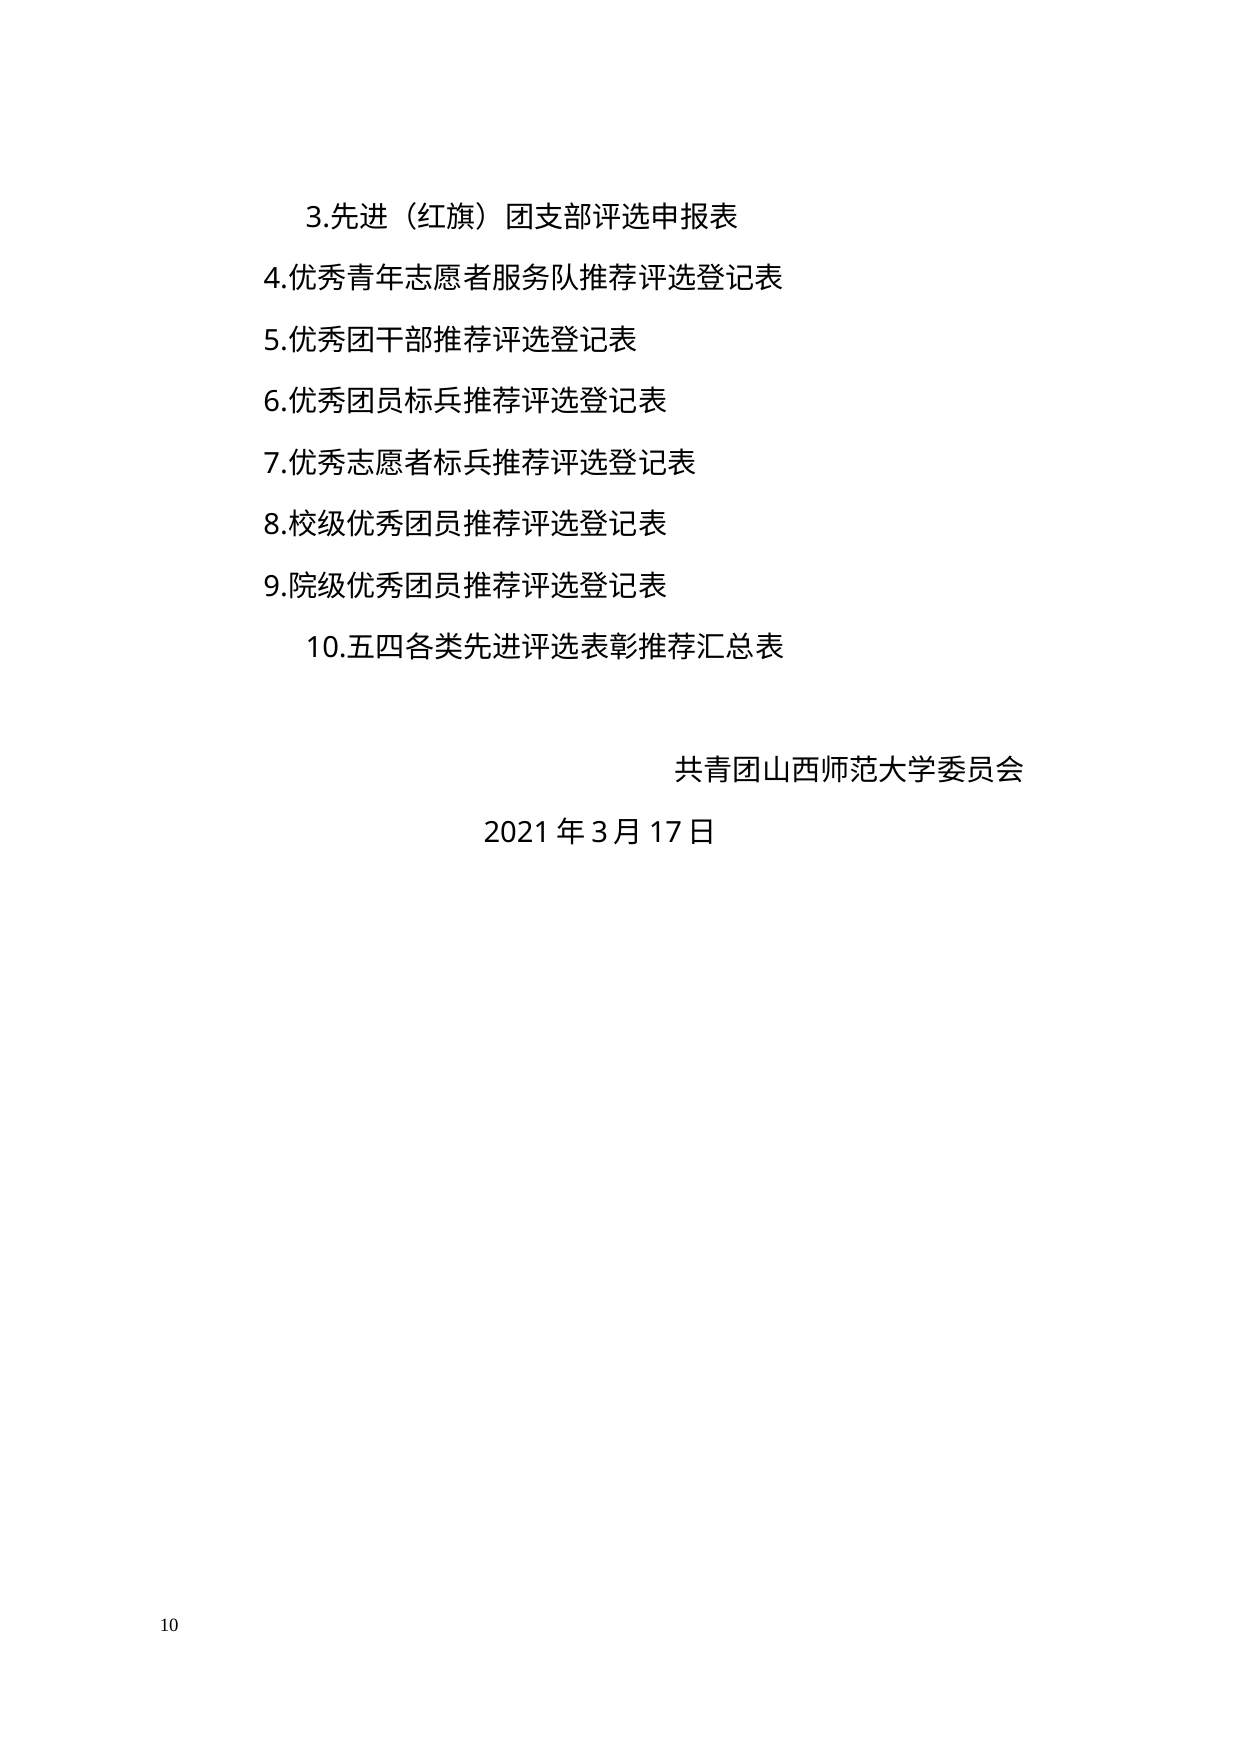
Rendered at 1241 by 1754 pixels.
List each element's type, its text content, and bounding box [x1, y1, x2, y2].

text 9.院级优秀团员推荐评选登记表 [159, 547, 1081, 608]
text 10.五四各类先进评选表彰推荐汇总表 [159, 608, 1081, 670]
text 2021年3月17日 [159, 793, 1081, 854]
text 7.优秀志愿者标兵推荐评选登记表 [159, 424, 1081, 486]
text 3.先进（红旗）团支部评选申报表 [159, 178, 1081, 240]
text 6.优秀团员标兵推荐评选登记表 [159, 363, 1081, 424]
text 4.优秀青年志愿者服务队推荐评选登记表 [159, 240, 1081, 301]
text 共青团山西师范大学委员会 [159, 731, 1081, 793]
text 8.校级优秀团员推荐评选登记表 [159, 486, 1081, 547]
text 5.优秀团干部推荐评选登记表 [159, 301, 1081, 363]
